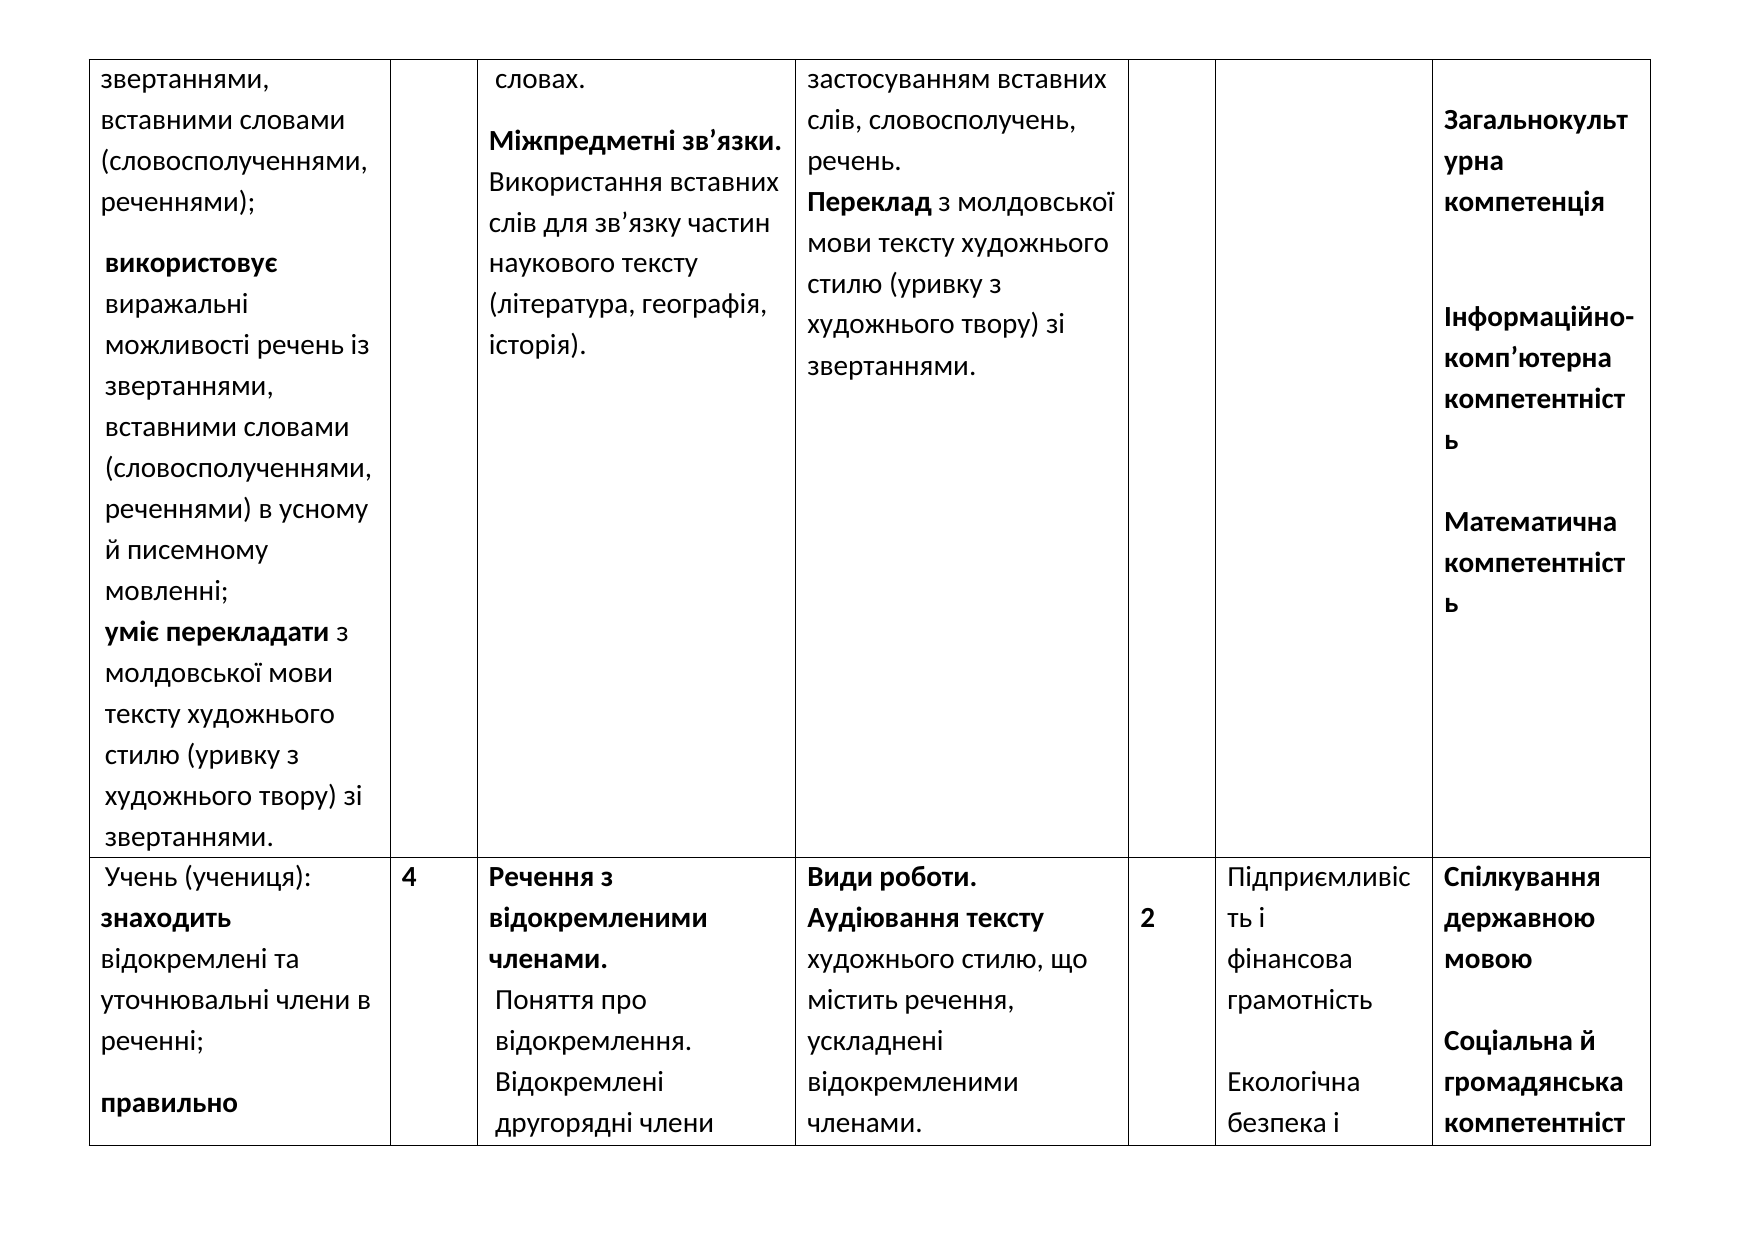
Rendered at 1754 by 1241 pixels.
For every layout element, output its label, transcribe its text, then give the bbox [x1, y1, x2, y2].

table_cell 2 [1129, 60, 1215, 857]
table_cell 2 [1129, 858, 1215, 1144]
table_cell 5 [391, 60, 477, 857]
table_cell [1433, 60, 1650, 857]
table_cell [90, 858, 390, 1144]
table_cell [478, 858, 795, 1144]
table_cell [1433, 858, 1650, 1144]
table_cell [90, 60, 390, 857]
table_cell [478, 60, 795, 857]
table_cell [796, 60, 1128, 857]
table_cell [796, 858, 1128, 1144]
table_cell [1216, 858, 1432, 1144]
table_cell 4 [391, 858, 477, 1144]
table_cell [1216, 60, 1432, 857]
